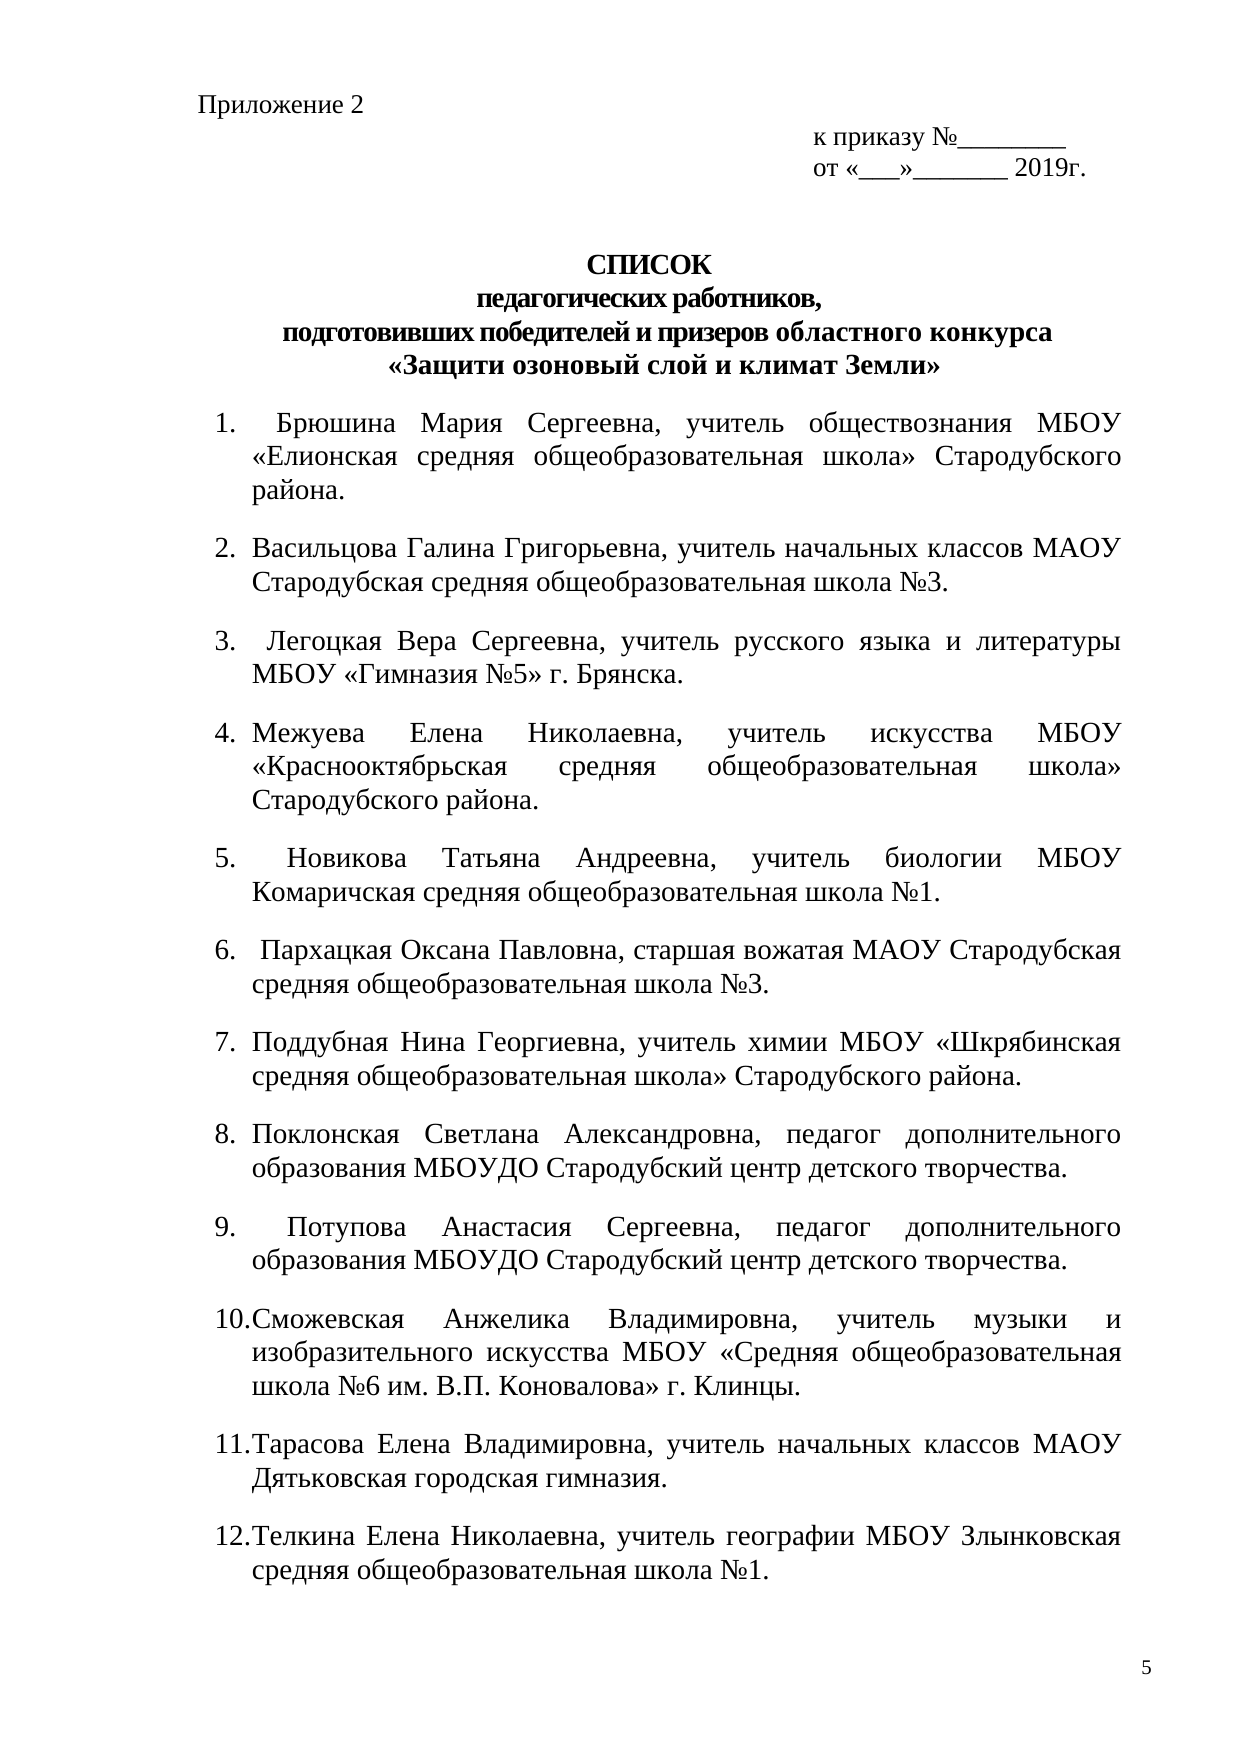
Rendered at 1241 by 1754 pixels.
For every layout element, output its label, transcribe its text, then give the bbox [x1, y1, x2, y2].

text подготовивших победителей и призеров областного конкурса [177, 314, 1152, 347]
list Телкина Елена Николаевна, учитель географии МБОУ Злынковская средняя общеобразовательная школа №1. [214, 1518, 1122, 1586]
list Брюшина Мария Сергеевна, учитель обществознания МБОУ «Елионская средняя общеобразовательная школа» Стародубского района. [214, 405, 1122, 506]
list Межуева Елена Николаевна, учитель искусства МБОУ «Краснооктябрьская средняя общеобразовательная школа» Стародубского района. [214, 715, 1122, 815]
list Легоцкая Вера Сергеевна, учитель русского языка и литературы МБОУ «Гимназия №5» г. Брянска. [214, 623, 1122, 690]
text педагогических работников, [177, 280, 1122, 314]
list Сможевская Анжелика Владимировна, учитель музыки и изобразительного искусства МБОУ «Средняя общеобразовательная школа №6 им. В.П. Коновалова» г. Клинцы. [214, 1301, 1122, 1401]
text «Защити озоновый слой и климат Земли» [177, 347, 1152, 381]
list Новикова Татьяна Андреевна, учитель биологии МБОУ Комаричская средняя общеобразовательная школа №1. [214, 840, 1122, 907]
list Поддубная Нина Георгиевна, учитель химии МБОУ «Шкрябинская средняя общеобразовательная школа» Стародубского района. [214, 1024, 1122, 1092]
list Поклонская Светлана Александровна, педагог дополнительного образования МБОУДО Стародубский центр детского творчества. [214, 1117, 1122, 1184]
list Потупова Анастасия Сергеевна, педагог дополнительного образования МБОУДО Стародубский центр детского творчества. [214, 1209, 1122, 1276]
text от «___»_______ 2019г. [177, 151, 1122, 182]
list Пархацкая Оксана Павловна, старшая вожатая МАОУ Стародубская средняя общеобразовательная школа №3. [214, 932, 1122, 999]
list Васильцова Галина Григорьевна, учитель начальных классов МАОУ Стародубская средняя общеобразовательная школа №3. [214, 531, 1122, 598]
text к приказу №________ [177, 120, 1122, 151]
list Тарасова Елена Владимировна, учитель начальных классов МАОУ Дятьковская городская гимназия. [214, 1426, 1122, 1493]
text список [177, 247, 1122, 280]
